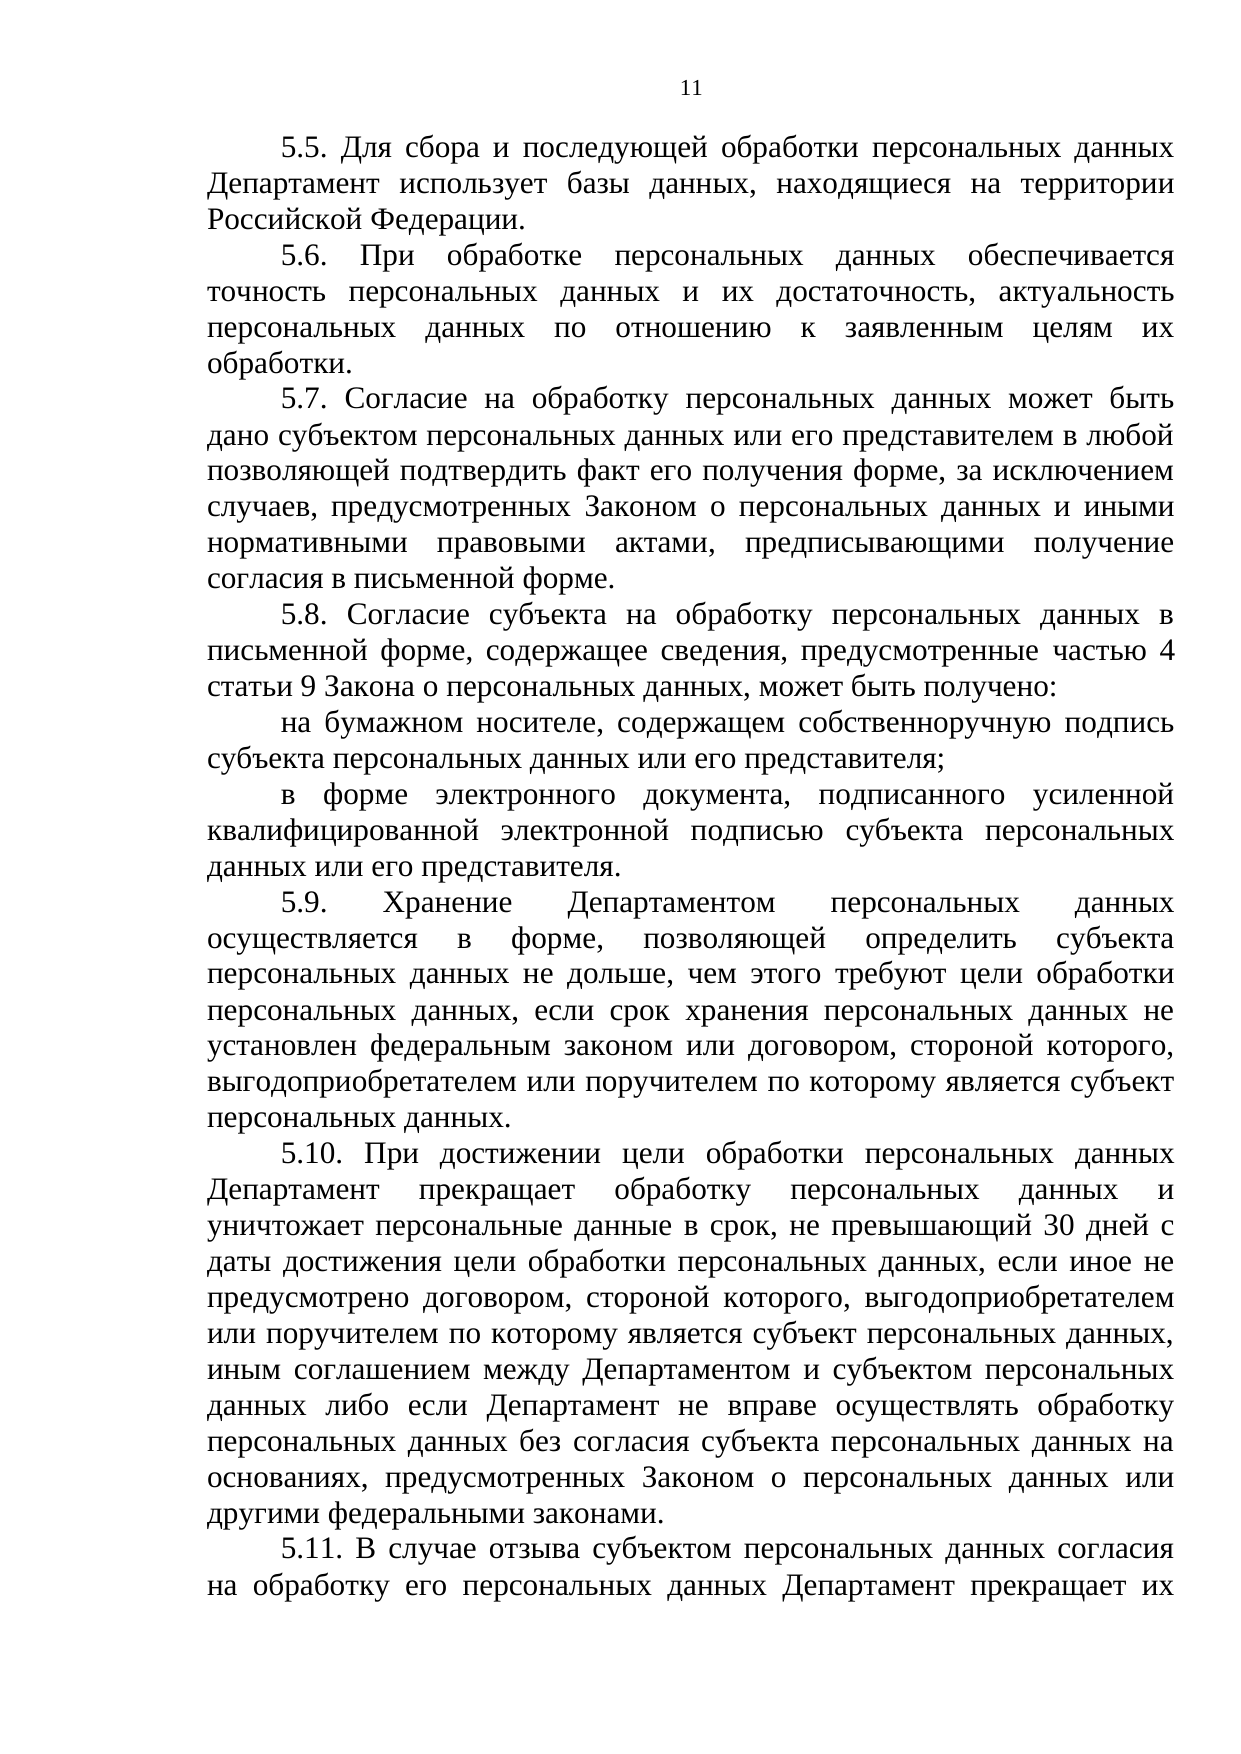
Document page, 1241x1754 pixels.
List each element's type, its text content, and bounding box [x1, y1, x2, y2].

text 5.7. Согласие на обработку персональных данных может быть дано субъектом персональных данных или его представителем в любой позволяющей подтвердить факт его получения форме, за исключением случаев, предусмотренных Законом о персональных данных и иными нормативными правовыми актами, предписывающими получение согласия в письменной форме. [207, 380, 1175, 595]
text 5.8. Согласие субъекта на обработку персональных данных в письменной форме, содержащее сведения, предусмотренные частью 4 статьи 9 Закона о персональных данных, может быть получено: [207, 595, 1175, 703]
text 5.5. Для сбора и последующей обработки персональных данных Департамент использует базы данных, находящиеся на территории Российской Федерации. [207, 128, 1175, 236]
text 5.10. При достижении цели обработки персональных данных Департамент прекращает обработку персональных данных и уничтожает персональные данные в срок, не превышающий 30 дней с даты достижения цели обработки персональных данных, если иное не предусмотрено договором, стороной которого, выгодоприобретателем или поручителем по которому является субъект персональных данных, иным соглашением между Департаментом и субъектом персональных данных либо если Департамент не вправе осуществлять обработку персональных данных без согласия субъекта персональных данных на основаниях, предусмотренных Законом о персональных данных или другими федеральными законами. [207, 1134, 1175, 1530]
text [207, 1530, 1175, 1602]
text 5.9. Хранение Департаментом персональных данных осуществляется в форме, позволяющей определить субъекта персональных данных не дольше, чем этого требуют цели обработки персональных данных, если срок хранения персональных данных не установлен федеральным законом или договором, стороной которого, выгодоприобретателем или поручителем по которому является субъект персональных данных. [207, 883, 1175, 1134]
text на бумажном носителе, содержащем собственноручную подпись субъекта персональных данных или его представителя; [207, 703, 1175, 775]
text 5.6. При обработке персональных данных обеспечивается точность персональных данных и их достаточность, актуальность персональных данных по отношению к заявленным целям их обработки. [207, 236, 1175, 380]
text в форме электронного документа, подписанного усиленной квалифицированной электронной подписью субъекта персональных данных или его представителя. [207, 775, 1175, 883]
